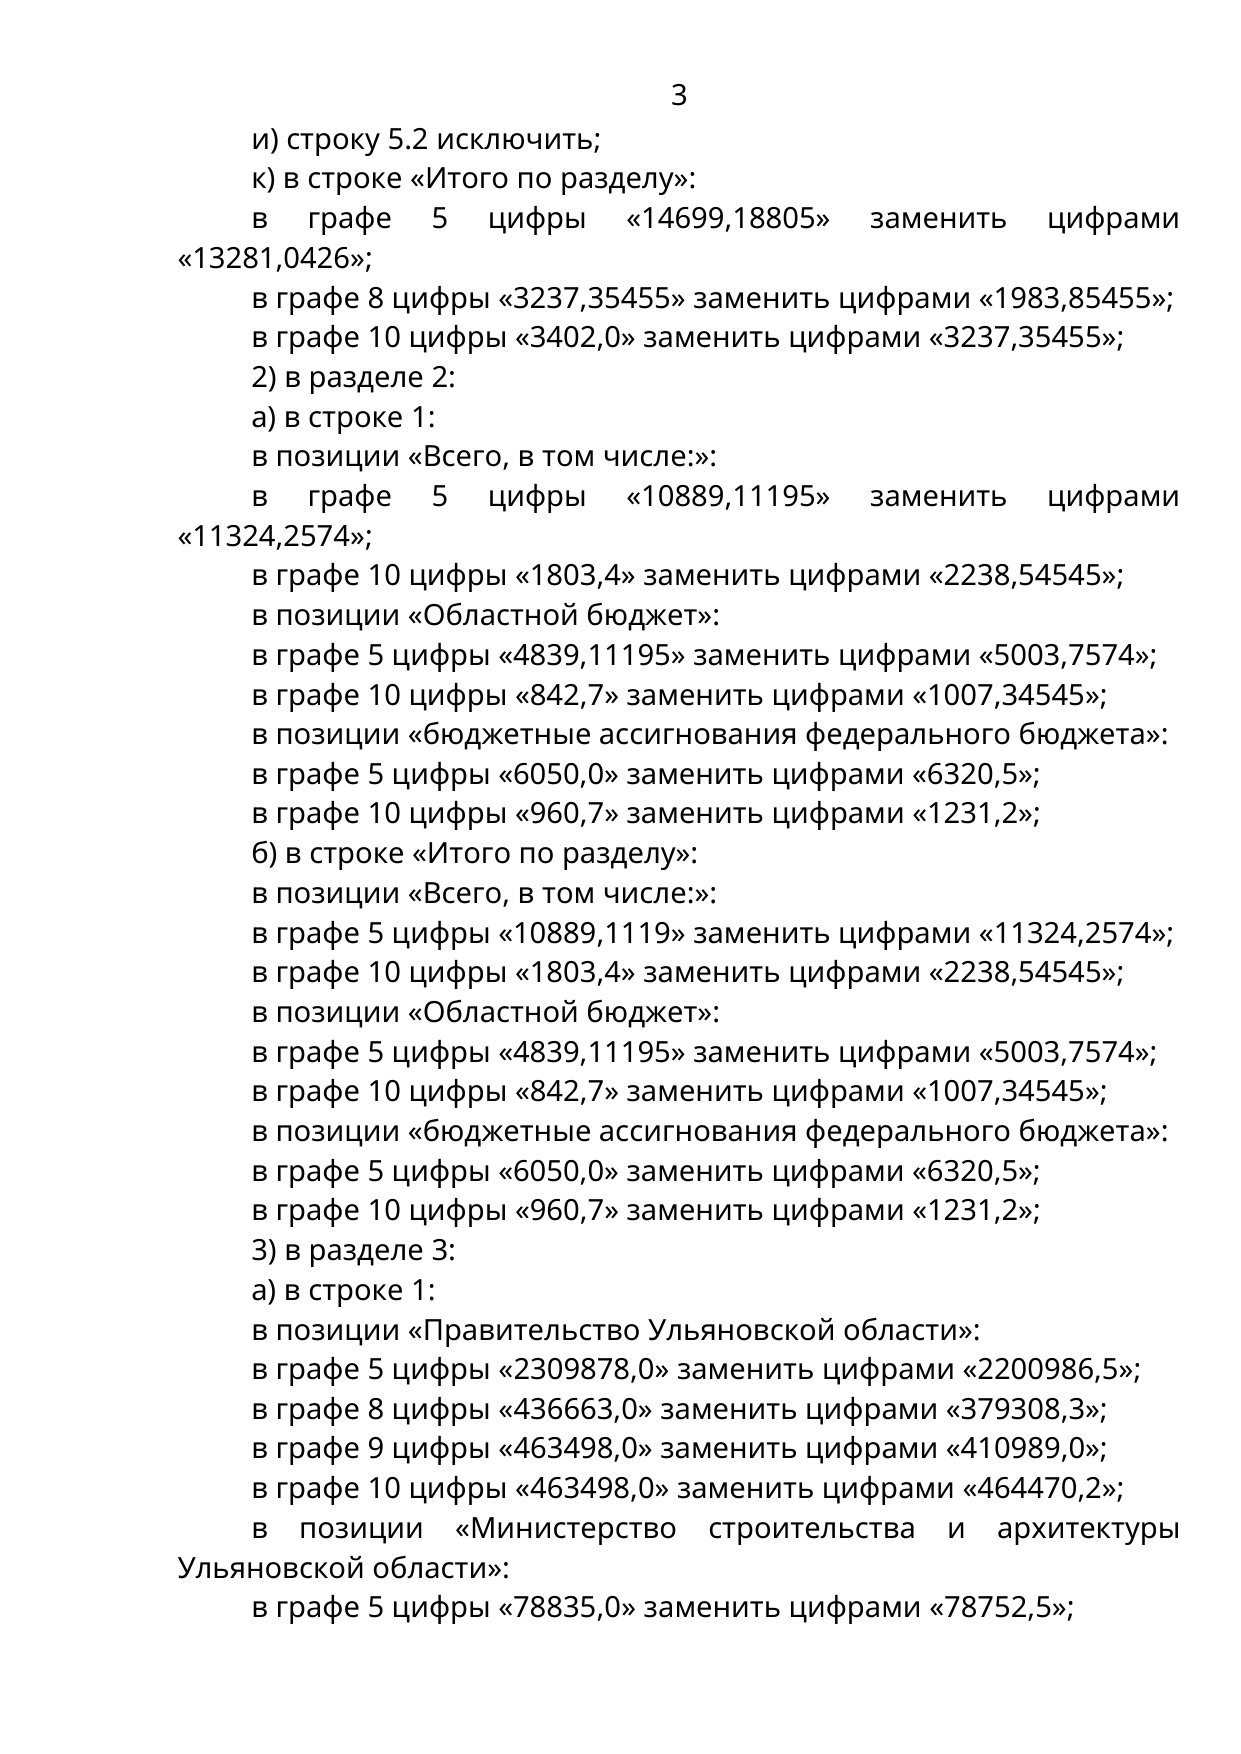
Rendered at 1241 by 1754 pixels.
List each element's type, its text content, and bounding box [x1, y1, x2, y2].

text в графе 8 цифры «436663,0» заменить цифрами «379308,3»; [177, 1388, 1181, 1428]
list в графе 5 цифры «6050,0» заменить цифрами «6320,5»; [177, 1150, 1181, 1190]
list в графе 10 цифры «1803,4» заменить цифрами «2238,54545»; [177, 555, 1181, 594]
list в позиции «бюджетные ассигнования федерального бюджета»: [177, 713, 1181, 753]
list в графе 10 цифры «842,7» заменить цифрами «1007,34545»; [177, 674, 1181, 713]
list в графе 10 цифры «842,7» заменить цифрами «1007,34545»; [177, 1071, 1181, 1110]
list в графе 10 цифры «960,7» заменить цифрами «1231,2»; [177, 1190, 1181, 1229]
text в графе 10 цифры «463498,0» заменить цифрами «464470,2»; [177, 1467, 1181, 1507]
list в графе 5 цифры «6050,0» заменить цифрами «6320,5»; [177, 753, 1181, 793]
list в позиции «Областной бюджет»: [177, 991, 1181, 1031]
list в графе 5 цифры «10889,1119» заменить цифрами «11324,2574»; [177, 912, 1181, 952]
text а) в строке 1: [177, 1269, 1181, 1309]
list в позиции «бюджетные ассигнования федерального бюджета»: [177, 1110, 1181, 1150]
list в графе 10 цифры «1803,4» заменить цифрами «2238,54545»; [177, 952, 1181, 991]
list а) в строке 1: [177, 396, 1181, 436]
list в графе 5 цифры «4839,11195» заменить цифрами «5003,7574»; [177, 1031, 1181, 1071]
text в позиции «Правительство Ульяновской области»: [177, 1309, 1181, 1348]
text в графе 5 цифры «78835,0» заменить цифрами «78752,5»; [177, 1587, 1181, 1626]
list 3) в разделе 3: [177, 1229, 1181, 1269]
list к) в строке «Итого по разделу»: [177, 158, 1181, 197]
list 2) в разделе 2: [177, 356, 1181, 396]
list и) строку 5.2 исключить; [177, 118, 1181, 158]
list в графе 5 цифры «4839,11195» заменить цифрами «5003,7574»; [177, 634, 1181, 674]
text в графе 5 цифры «2309878,0» заменить цифрами «2200986,5»; [177, 1348, 1181, 1388]
text в позиции «Министерство строительства и архитектуры Ульяновской области»: [177, 1507, 1181, 1587]
list в графе 10 цифры «960,7» заменить цифрами «1231,2»; [177, 793, 1181, 832]
list в графе 5 цифры «10889,11195» заменить цифрами «11324,2574»; [177, 475, 1181, 555]
list в позиции «Областной бюджет»: [177, 594, 1181, 634]
list б) в строке «Итого по разделу»: [177, 832, 1181, 872]
list в позиции «Всего, в том числе:»: [177, 872, 1181, 912]
list в графе 5 цифры «14699,18805» заменить цифрами «13281,0426»; [177, 197, 1181, 277]
list в графе 10 цифры «3402,0» заменить цифрами «3237,35455»; [177, 317, 1181, 356]
list в позиции «Всего, в том числе:»: [177, 436, 1181, 475]
text в графе 9 цифры «463498,0» заменить цифрами «410989,0»; [177, 1428, 1181, 1467]
list в графе 8 цифры «3237,35455» заменить цифрами «1983,85455»; [177, 277, 1181, 317]
